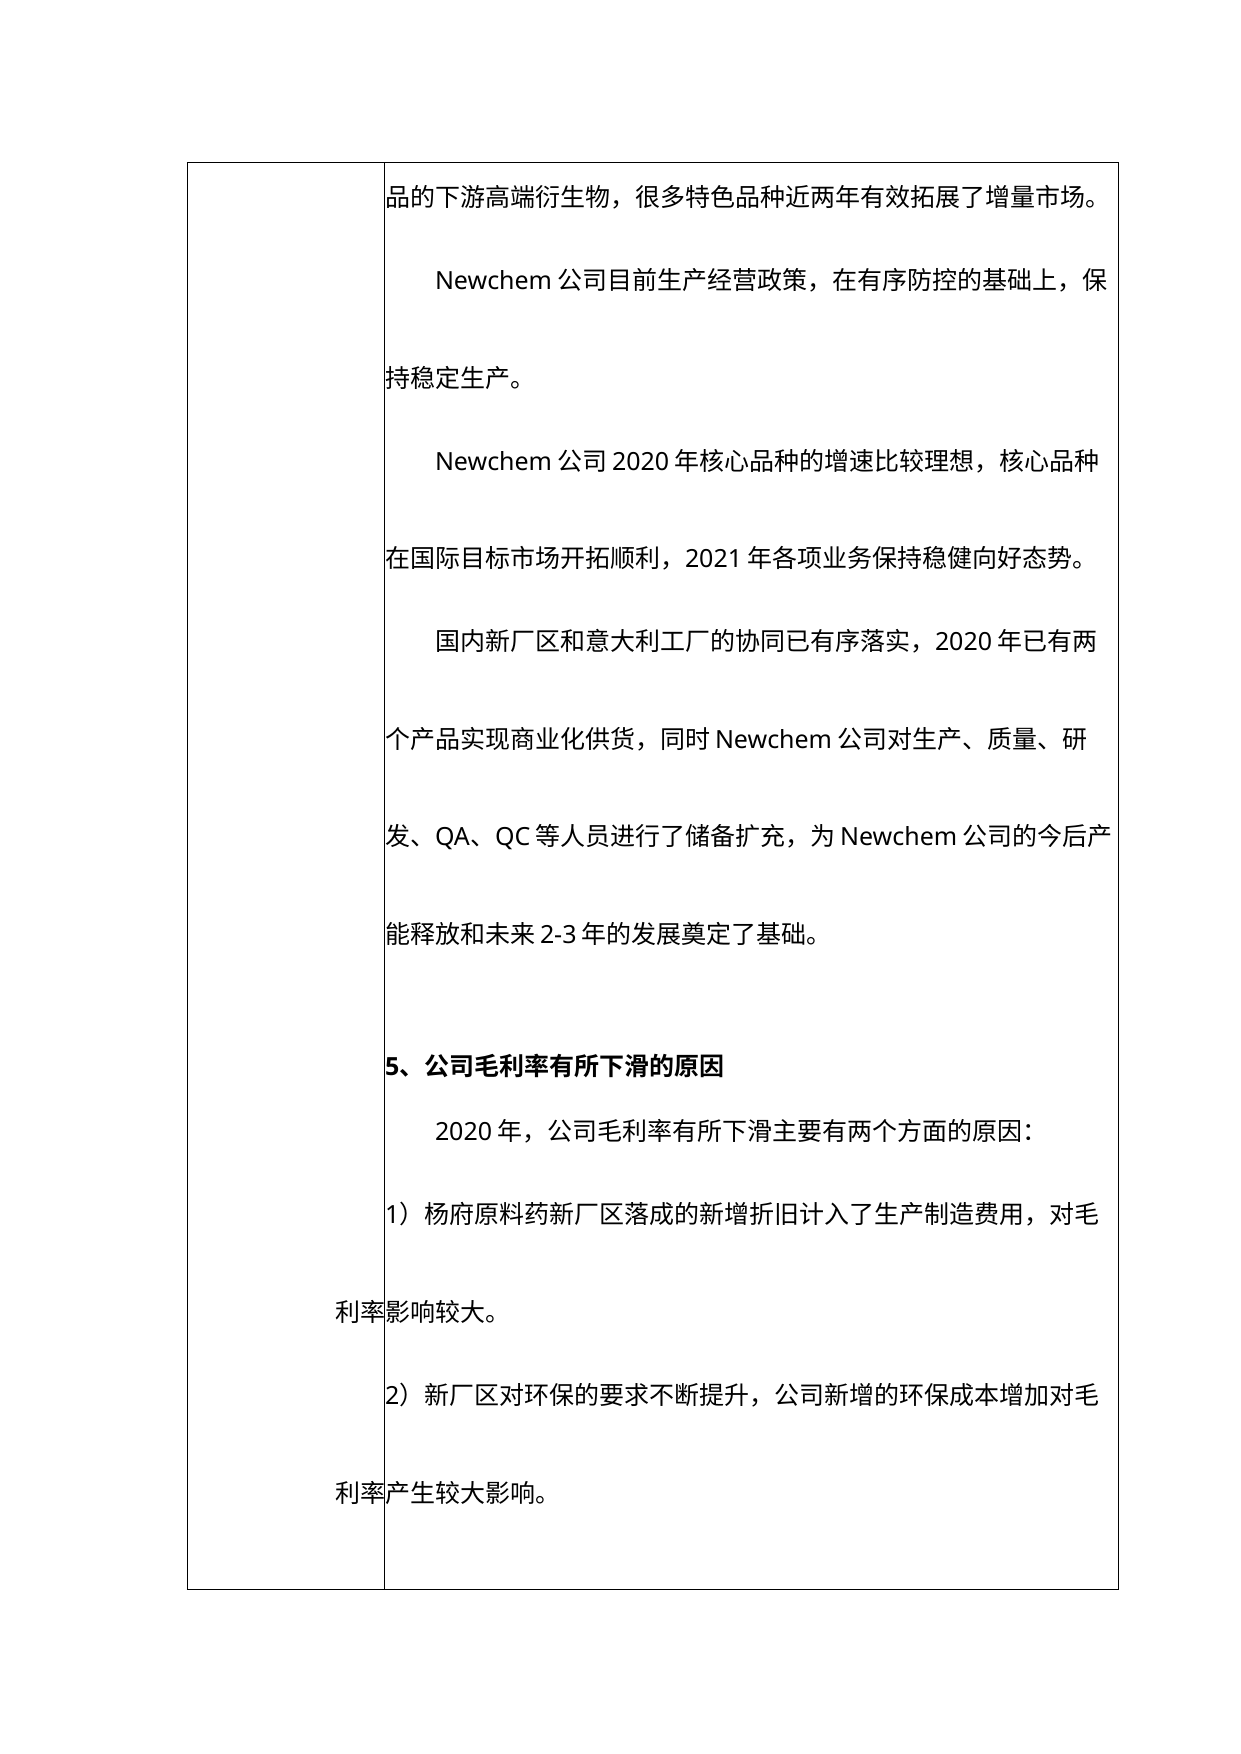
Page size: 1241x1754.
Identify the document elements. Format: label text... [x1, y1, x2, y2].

table_cell 投资者关系活动主要内容介绍 [188, 163, 384, 1589]
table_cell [385, 163, 1118, 1589]
